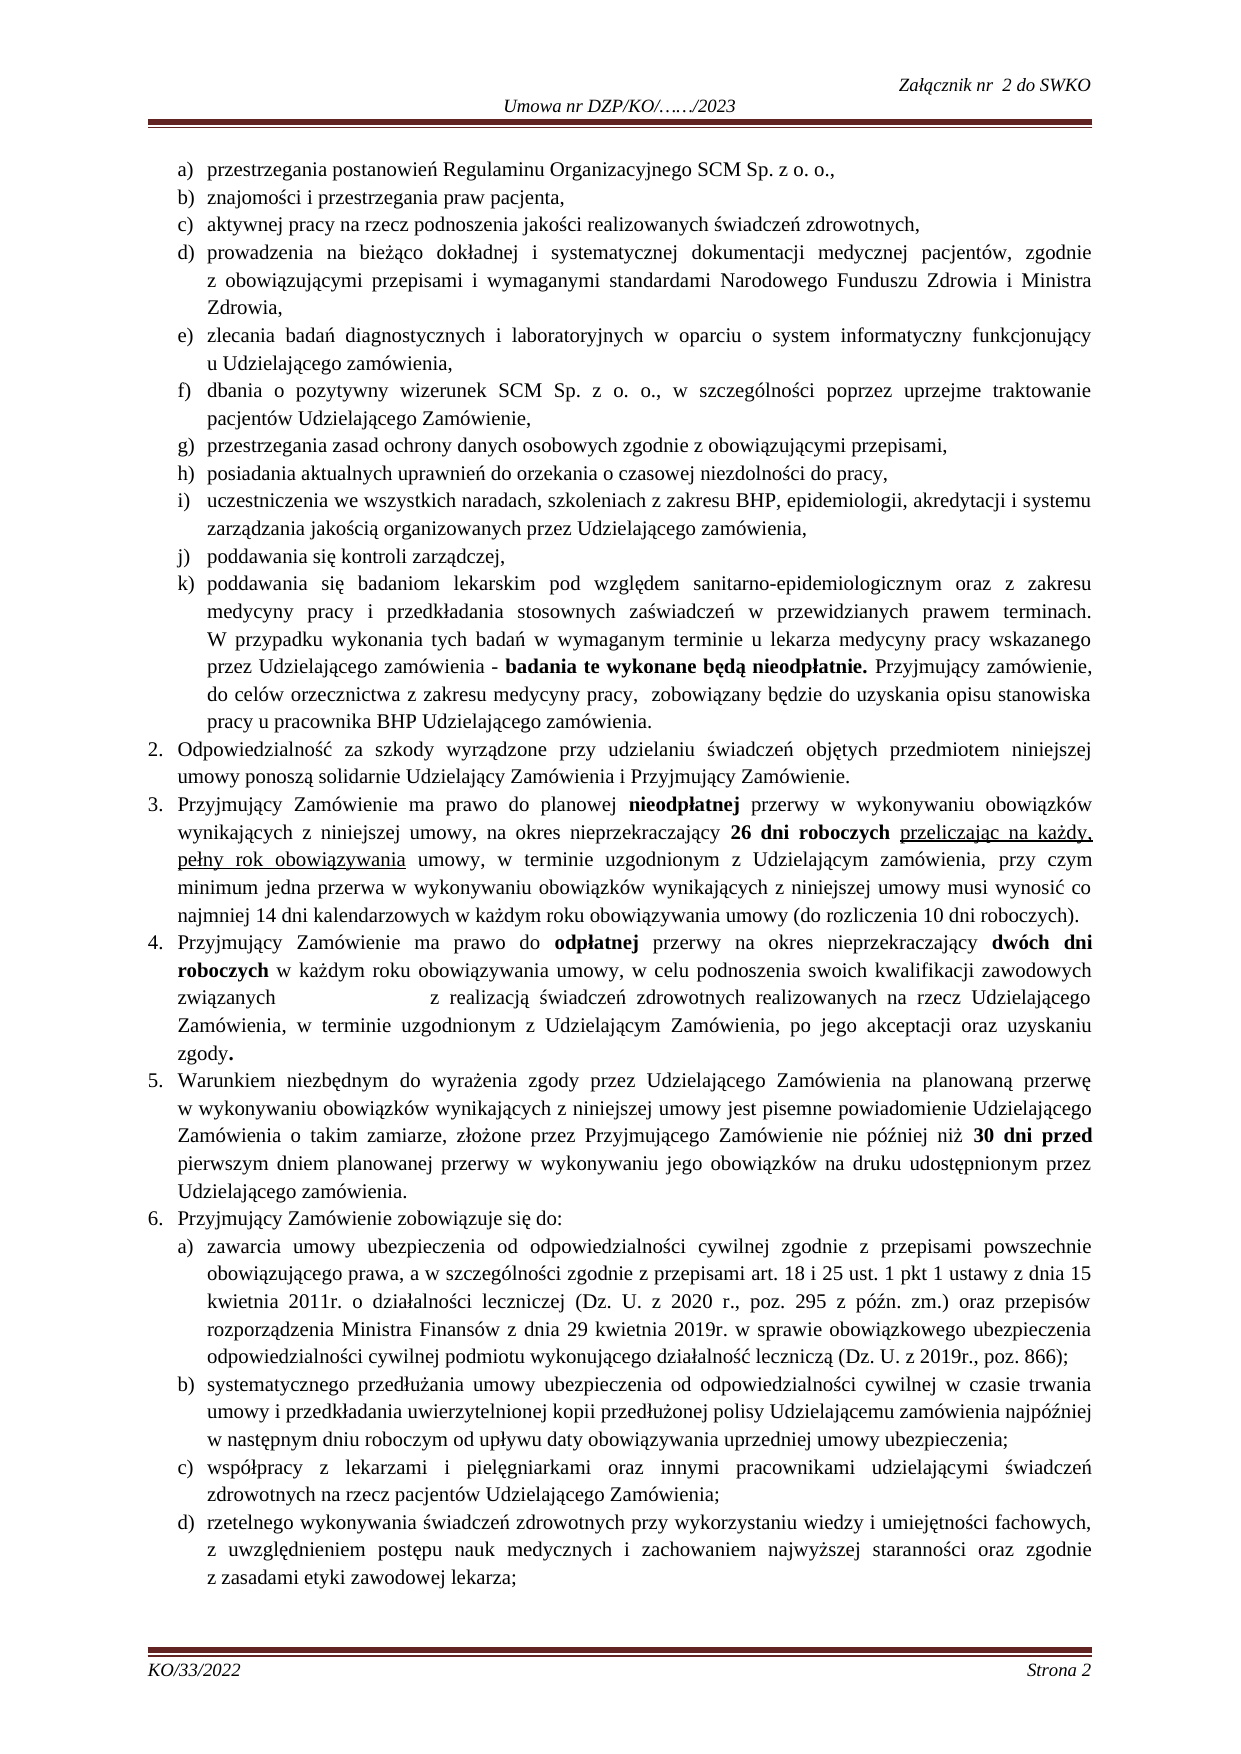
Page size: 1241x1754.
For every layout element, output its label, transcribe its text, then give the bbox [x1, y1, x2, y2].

list Odpowiedzialność za szkody wyrządzone przy udzielaniu świadczeń objętych przedmiotem niniejszej umowy ponoszą solidarnie Udzielający Zamówienia i Przyjmujący Zamówienie. [148, 737, 1092, 788]
list Przyjmujący Zamówienie zobowiązuje się do: [148, 1206, 1092, 1230]
list znajomości i przestrzegania praw pacjenta, [177, 185, 1092, 209]
list aktywnej pracy na rzecz podnoszenia jakości realizowanych świadczeń zdrowotnych, [177, 212, 1092, 236]
list Przyjmujący Zamówienie ma prawo do odpłatnej przerwy na okres nieprzekraczający dwóch dni roboczych w każdym roku obowiązywania umowy, w celu podnoszenia swoich kwalifikacji zawodowych związanych z realizacją świadczeń zdrowotnych realizowanych na rzecz Udzielającego Zamówienia, w terminie uzgodnionym z Udzielającym Zamówienia, po jego akceptacji oraz uzyskaniu zgody. [148, 930, 1092, 1064]
list systematycznego przedłużania umowy ubezpieczenia od odpowiedzialności cywilnej w czasie trwania umowy i przedkładania uwierzytelnionej kopii przedłużonej polisy Udzielającemu zamówienia najpóźniej w następnym dniu roboczym od upływu daty obowiązywania uprzedniej umowy ubezpieczenia; [177, 1372, 1092, 1451]
list rzetelnego wykonywania świadczeń zdrowotnych przy wykorzystaniu wiedzy i umiejętności fachowych, z uwzględnieniem postępu nauk medycznych i zachowaniem najwyższej staranności oraz zgodnie z zasadami etyki zawodowej lekarza; [177, 1510, 1092, 1589]
list przestrzegania zasad ochrony danych osobowych zgodnie z obowiązującymi przepisami, [177, 433, 1092, 457]
list zlecania badań diagnostycznych i laboratoryjnych w oparciu o system informatyczny funkcjonujący u Udzielającego zamówienia, [177, 323, 1092, 374]
list dbania o pozytywny wizerunek SCM Sp. z o. o., w szczególności poprzez uprzejme traktowanie pacjentów Udzielającego Zamówienie, [177, 378, 1092, 430]
list poddawania się badaniom lekarskim pod względem sanitarno-epidemiologicznym oraz z zakresu medycyny pracy i przedkładania stosownych zaświadczeń w przewidzianych prawem terminach. W przypadku wykonania tych badań w wymaganym terminie u lekarza medycyny pracy wskazanego przez Udzielającego zamówienia - badania te wykonane będą nieodpłatnie. Przyjmujący zamówienie, do celów orzecznictwa z zakresu medycyny pracy, zobowiązany będzie do uzyskania opisu stanowiska pracy u pracownika BHP Udzielającego zamówienia. [177, 571, 1092, 733]
list zawarcia umowy ubezpieczenia od odpowiedzialności cywilnej zgodnie z przepisami powszechnie obowiązującego prawa, a w szczególności zgodnie z przepisami art. 18 i 25 ust. 1 pkt 1 ustawy z dnia 15 kwietnia 2011r. o działalności leczniczej (Dz. U. z 2020 r., poz. 295 z późn. zm.) oraz przepisów rozporządzenia Ministra Finansów z dnia 29 kwietnia 2019r. w sprawie obowiązkowego ubezpieczenia odpowiedzialności cywilnej podmiotu wykonującego działalność leczniczą (Dz. U. z 2019r., poz. 866); [177, 1234, 1092, 1368]
list prowadzenia na bieżąco dokładnej i systematycznej dokumentacji medycznej pacjentów, zgodnie z obowiązującymi przepisami i wymaganymi standardami Narodowego Funduszu Zdrowia i Ministra Zdrowia, [177, 240, 1092, 319]
list uczestniczenia we wszystkich naradach, szkoleniach z zakresu BHP, epidemiologii, akredytacji i systemu zarządzania jakością organizowanych przez Udzielającego zamówienia, [177, 488, 1092, 540]
list współpracy z lekarzami i pielęgniarkami oraz innymi pracownikami udzielającymi świadczeń zdrowotnych na rzecz pacjentów Udzielającego Zamówienia; [177, 1454, 1092, 1506]
list Przyjmujący Zamówienie ma prawo do planowej nieodpłatnej przerwy w wykonywaniu obowiązków wynikających z niniejszej umowy, na okres nieprzekraczający 26 dni roboczych przeliczając na każdy, pełny rok obowiązywania umowy, w terminie uzgodnionym z Udzielającym zamówienia, przy czym minimum jedna przerwa w wykonywaniu obowiązków wynikających z niniejszej umowy musi wynosić co najmniej 14 dni kalendarzowych w każdym roku obowiązywania umowy (do rozliczenia 10 dni roboczych). [148, 792, 1092, 927]
list posiadania aktualnych uprawnień do orzekania o czasowej niezdolności do pracy, [177, 461, 1092, 485]
list Warunkiem niezbędnym do wyrażenia zgody przez Udzielającego Zamówienia na planowaną przerwę w wykonywaniu obowiązków wynikających z niniejszej umowy jest pisemne powiadomienie Udzielającego Zamówienia o takim zamiarze, złożone przez Przyjmującego Zamówienie nie później niż 30 dni przed pierwszym dniem planowanej przerwy w wykonywaniu jego obowiązków na druku udostępnionym przez Udzielającego zamówienia. [148, 1068, 1092, 1203]
list poddawania się kontroli zarządczej, [177, 544, 1092, 568]
list przestrzegania postanowień Regulaminu Organizacyjnego SCM Sp. z o. o., [177, 157, 1092, 181]
